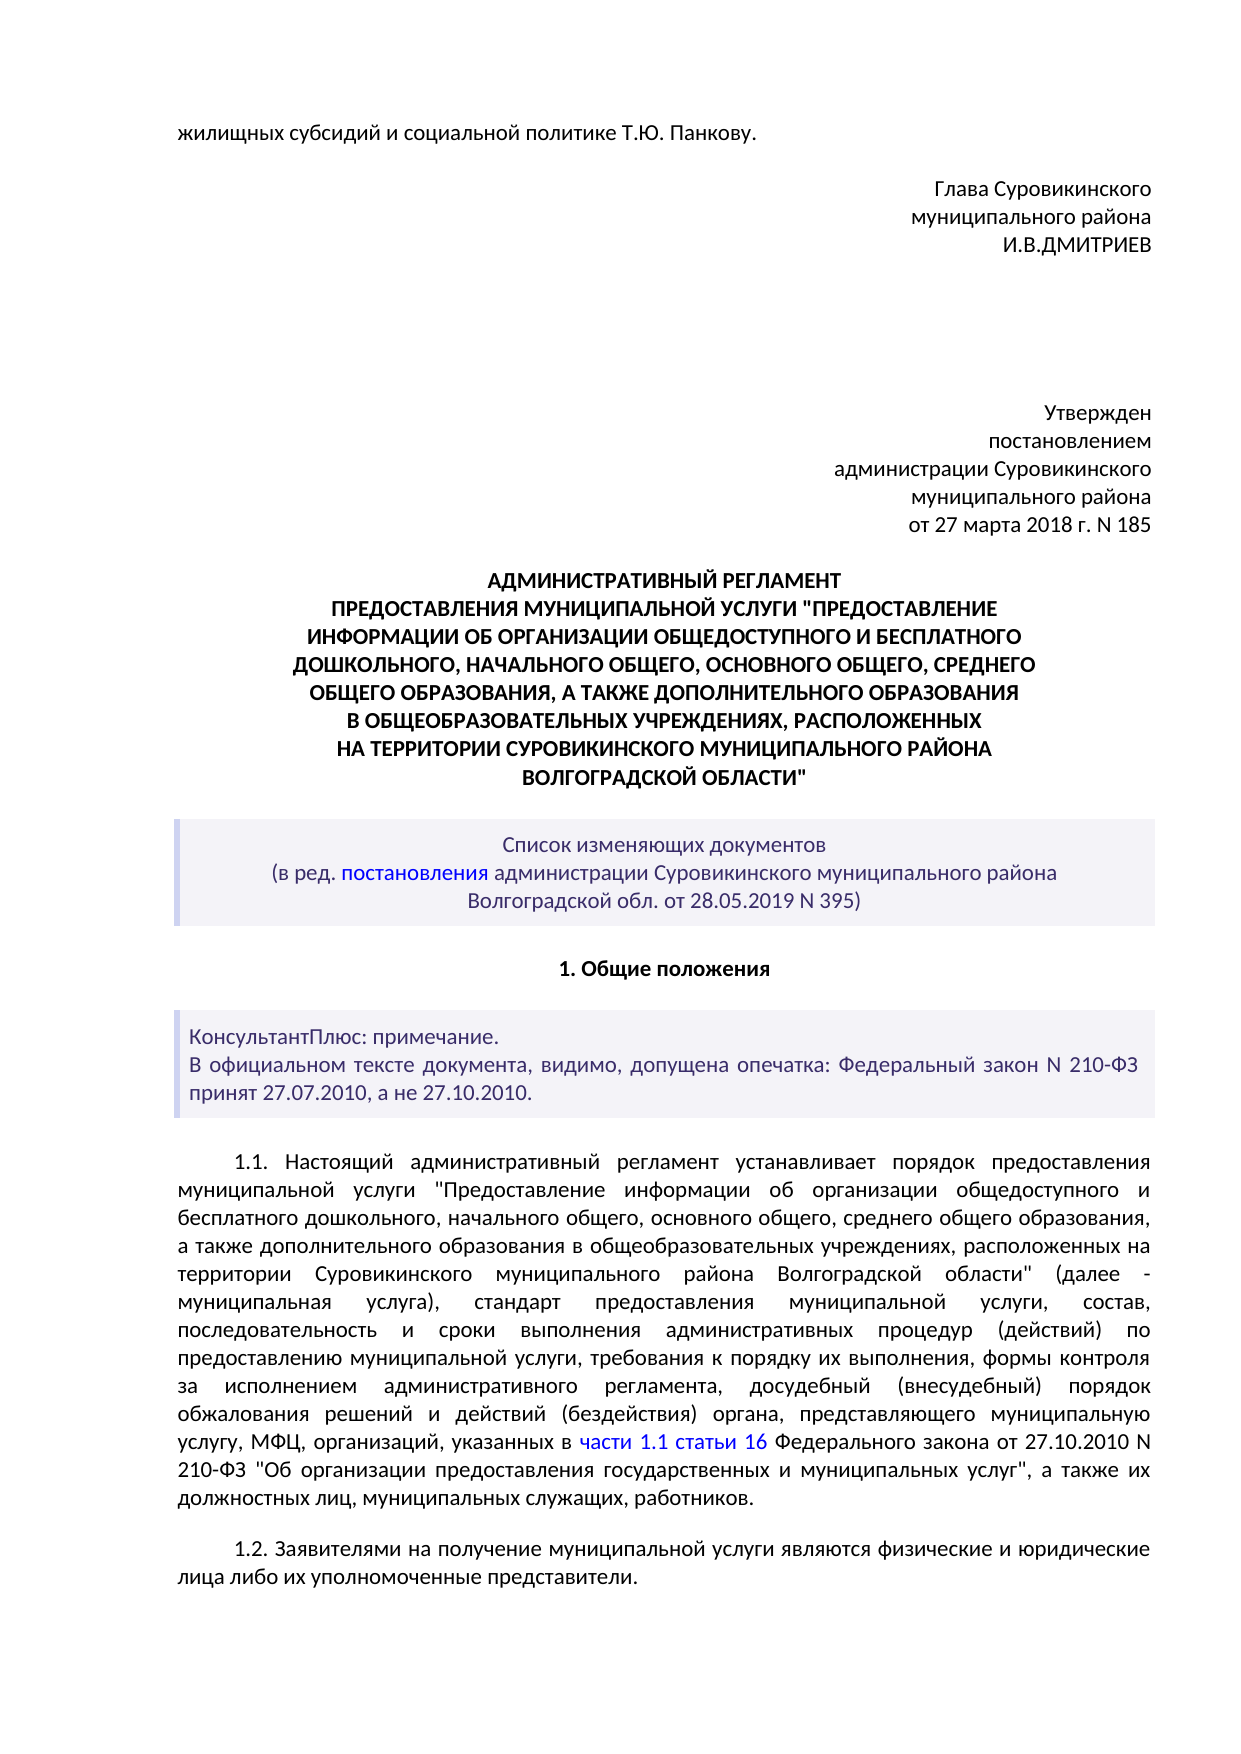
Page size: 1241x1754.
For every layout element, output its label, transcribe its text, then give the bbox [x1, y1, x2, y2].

text от 27 марта 2018 г. N 185 [177, 510, 1152, 538]
text И.В.ДМИТРИЕВ [177, 230, 1152, 258]
text муниципального района [177, 482, 1152, 510]
title ИНФОРМАЦИИ ОБ ОРГАНИЗАЦИИ ОБЩЕДОСТУПНОГО И БЕСПЛАТНОГО [177, 622, 1152, 651]
title ВОЛГОГРАДСКОЙ ОБЛАСТИ" [177, 763, 1152, 791]
title ПРЕДОСТАВЛЕНИЯ МУНИЦИПАЛЬНОЙ УСЛУГИ "ПРЕДОСТАВЛЕНИЕ [177, 594, 1152, 622]
text 1.1. Настоящий административный регламент устанавливает порядок предоставления муниципальной услуги "Предоставление информации об организации общедоступного и бесплатного дошкольного, начального общего, основного общего, среднего общего образования, а также дополнительного образования в общеобразовательных учреждениях, расположенных на территории Суровикинского муниципального района Волгоградской области" (далее - муниципальная услуга), стандарт предоставления муниципальной услуги, состав, последовательность и сроки выполнения административных процедур (действий) по предоставлению муниципальной услуги, требования к порядку их выполнения, формы контроля за исполнением административного регламента, досудебный (внесудебный) порядок обжалования решений и действий (бездействия) органа, представляющего муниципальную услугу, МФЦ, организаций, указанных в части 1.1 статьи 16 Федерального закона от 27.10.2010 N 210-ФЗ "Об организации предоставления государственных и муниципальных услуг", а также их должностных лиц, муниципальных служащих, работников. [177, 1147, 1152, 1511]
title В ОБЩЕОБРАЗОВАТЕЛЬНЫХ УЧРЕЖДЕНИЯХ, РАСПОЛОЖЕННЫХ [177, 707, 1152, 734]
text Утвержден [177, 398, 1152, 426]
title НА ТЕРРИТОРИИ СУРОВИКИНСКОГО МУНИЦИПАЛЬНОГО РАЙОНА [177, 734, 1152, 763]
text администрации Суровикинского [177, 454, 1152, 482]
title ДОШКОЛЬНОГО, НАЧАЛЬНОГО ОБЩЕГО, ОСНОВНОГО ОБЩЕГО, СРЕДНЕГО [177, 651, 1152, 678]
title 1. Общие положения [177, 954, 1152, 982]
text 1.2. Заявителями на получение муниципальной услуги являются физические и юридические лица либо их уполномоченные представители. [177, 1534, 1152, 1590]
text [177, 118, 1152, 146]
text Глава Суровикинского [177, 174, 1152, 202]
text муниципального района [177, 202, 1152, 230]
title ОБЩЕГО ОБРАЗОВАНИЯ, А ТАКЖЕ ДОПОЛНИТЕЛЬНОГО ОБРАЗОВАНИЯ [177, 678, 1152, 707]
title АДМИНИСТРАТИВНЫЙ РЕГЛАМЕНТ [177, 566, 1152, 594]
table_header Список изменяющих документов (в ред. постановления администрации Суровикинского муниципального района Волгоградской обл. от 28.05.2019 N 395) [180, 819, 1149, 926]
text постановлением [177, 426, 1152, 454]
table_header КонсультантПлюс: примечание. В официальном тексте документа, видимо, допущена опечатка: Федеральный закон N 210-ФЗ принят 27.07.2010, а не 27.10.2010. [180, 1010, 1149, 1118]
